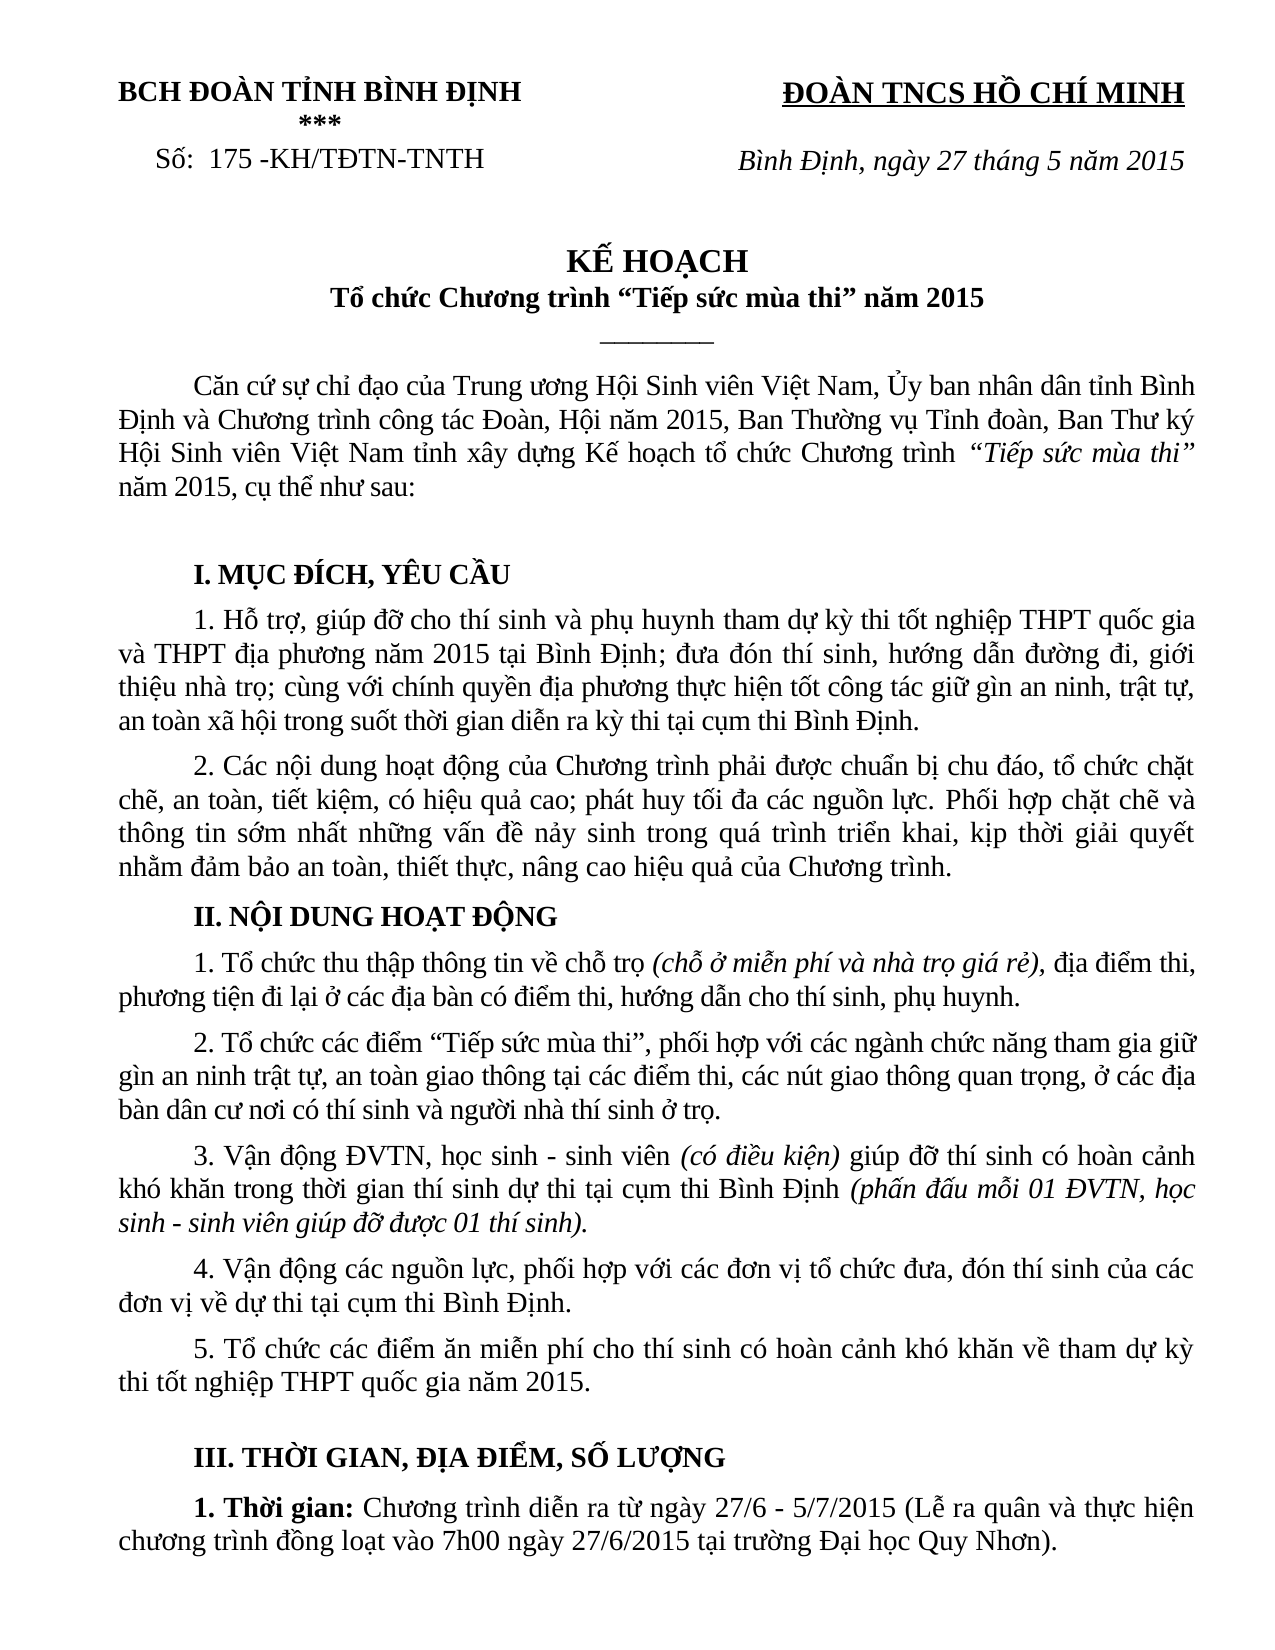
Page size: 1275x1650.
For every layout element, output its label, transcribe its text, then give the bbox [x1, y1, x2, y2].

text 1. Tổ chức thu thập thông tin về chỗ trọ (chỗ ở miễn phí và nhà trọ giá rẻ), địa điểm thi, phương tiện đi lại ở các địa bàn có điểm thi, hướng dẫn cho thí sinh, phụ huynh. [118, 945, 1196, 1012]
text 2. Các nội dung hoạt động của Chương trình phải được chuẩn bị chu đáo, tổ chức chặt chẽ, an toàn, tiết kiệm, có hiệu quả cao; phát huy tối đa các nguồn lực. Phối hợp chặt chẽ và thông tin sớm nhất những vấn đề nảy sinh trong quá trình triển khai, kịp thời giải quyết nhằm đảm bảo an toàn, thiết thực, nâng cao hiệu quả của Chương trình. [118, 748, 1196, 883]
text III. THỜI GIAN, ĐỊA ĐIỂM, SỐ LƯỢNG [118, 1440, 1196, 1473]
text ________ [118, 313, 1196, 347]
text 1. Thời gian: Chương trình diễn ra từ ngày 27/6 - 5/7/2015 (Lễ ra quân và thực hiện chương trình đồng loạt vào 7h00 ngày 27/6/2015 tại trường Đại học Quy Nhơn). [118, 1490, 1196, 1557]
text Căn cứ sự chỉ đạo của Trung ương Hội Sinh viên Việt Nam, Ủy ban nhân dân tỉnh Bình Định và Chương trình công tác Đoàn, Hội năm 2015, Ban Thường vụ Tỉnh đoàn, Ban Thư ký Hội Sinh viên Việt Nam tỉnh xây dựng Kế hoạch tổ chức Chương trình “Tiếp sức mùa thi” năm 2015, cụ thể như sau: [118, 368, 1196, 503]
text 5. Tổ chức các điểm ăn miễn phí cho thí sinh có hoàn cảnh khó khăn về tham dự kỳ thi tốt nghiệp THPT quốc gia năm 2015. [118, 1331, 1196, 1398]
text I. MỤC ĐÍCH, YÊU CẦU [118, 557, 1196, 590]
table_header BCH ĐOÀN TỈNH BÌNH ĐỊNH *** Số: 175 -KH/TĐTN-TNTH [43, 74, 596, 242]
text 4. Vận động các nguồn lực, phối hợp với các đơn vị tổ chức đưa, đón thí sinh của các đơn vị về dự thi tại cụm thi Bình Định. [118, 1251, 1196, 1318]
table_header ĐOÀN TNCS HỒ CHÍ MINH Bình Định, ngày 27 tháng 5 năm 2015 [596, 74, 1196, 242]
text II. NỘI DUNG HOẠT ĐỘNG [118, 899, 1196, 933]
text 1. Hỗ trợ, giúp đỡ cho thí sinh và phụ huynh tham dự kỳ thi tốt nghiệp THPT quốc gia và THPT địa phương năm 2015 tại Bình Định; đưa đón thí sinh, hướng dẫn đường đi, giới thiệu nhà trọ; cùng với chính quyền địa phương thực hiện tốt công tác giữ gìn an ninh, trật tự, an toàn xã hội trong suốt thời gian diễn ra kỳ thi tại cụm thi Bình Định. [118, 602, 1196, 736]
text Tổ chức Chương trình “Tiếp sức mùa thi” năm 2015 [118, 280, 1196, 313]
text 3. Vận động ĐVTN, học sinh - sinh viên (có điều kiện) giúp đỡ thí sinh có hoàn cảnh khó khăn trong thời gian thí sinh dự thi tại cụm thi Bình Định (phấn đấu mỗi 01 ĐVTN, học sinh - sinh viên giúp đỡ được 01 thí sinh). [118, 1138, 1196, 1239]
text 2. Tổ chức các điểm “Tiếp sức mùa thi”, phối hợp với các ngành chức năng tham gia giữ gìn an ninh trật tự, an toàn giao thông tại các điểm thi, các nút giao thông quan trọng, ở các địa bàn dân cư nơi có thí sinh và người nhà thí sinh ở trọ. [118, 1025, 1196, 1126]
text KẾ HOẠCH [118, 242, 1196, 280]
